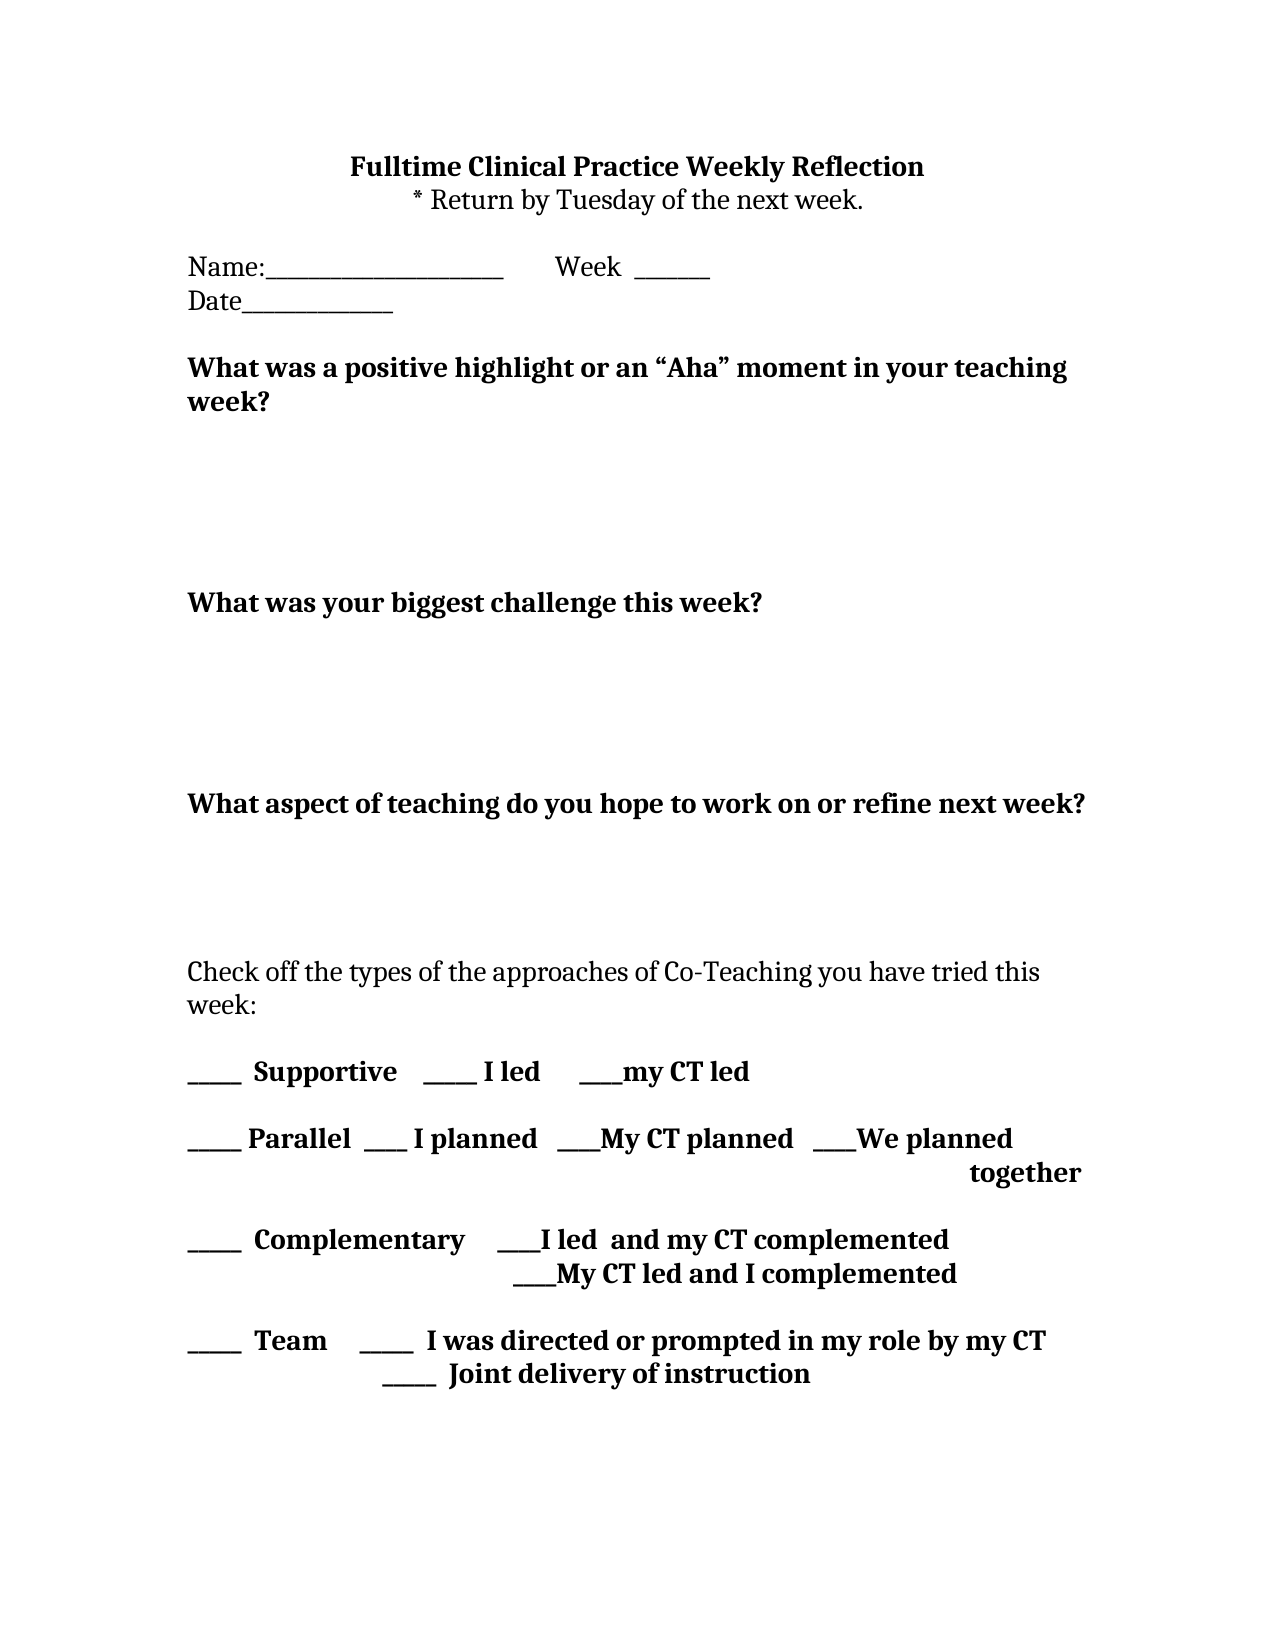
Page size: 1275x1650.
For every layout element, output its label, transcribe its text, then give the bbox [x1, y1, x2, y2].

text _____ Team _____ I was directed or prompted in my role by my CT [187, 1324, 1087, 1357]
text What was a positive highlight or an “Aha” moment in your teaching week? [187, 351, 1087, 418]
text _____ Complementary ____I led and my CT complemented [187, 1223, 1087, 1257]
text _____ Joint delivery of instruction [187, 1357, 1087, 1391]
text Fulltime Clinical Practice Weekly Reflection [187, 150, 1087, 183]
text _____ Parallel ____ I planned ____My CT planned ____We planned together [187, 1123, 1087, 1190]
text What aspect of teaching do you hope to work on or refine next week? [187, 787, 1087, 821]
text Date______________ [187, 284, 1087, 318]
text What was your biggest challenge this week? [187, 586, 1087, 619]
text ____My CT led and I complemented [187, 1257, 1087, 1290]
text Check off the types of the approaches of Co-Teaching you have tried this week: [187, 955, 1087, 1022]
text _____ Supportive _____ I led ____my CT led [187, 1056, 1087, 1089]
text Name:______________________ Week _______ [187, 251, 1087, 284]
text * Return by Tuesday of the next week. [187, 183, 1087, 217]
